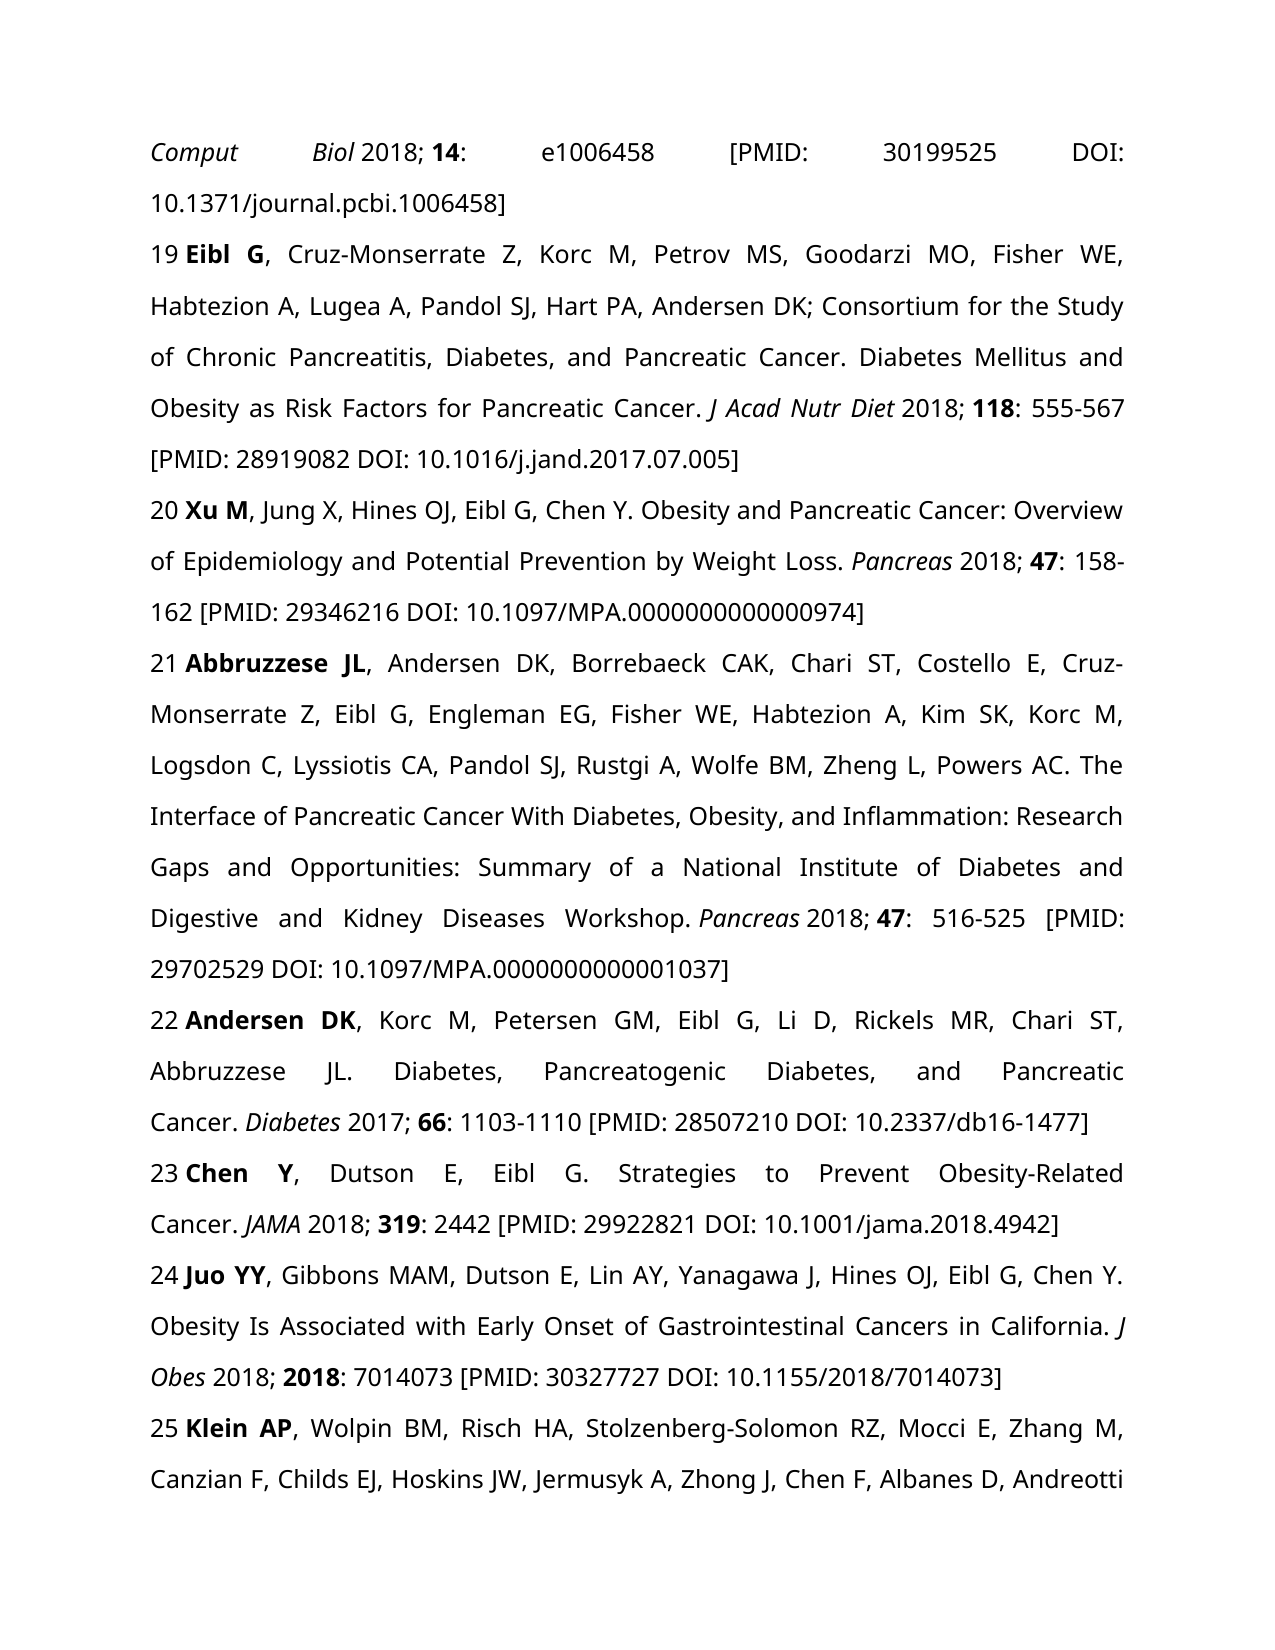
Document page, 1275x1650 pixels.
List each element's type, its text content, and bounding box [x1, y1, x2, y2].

text 23 Chen Y, Dutson E, Eibl G. Strategies to Prevent Obesity-Related Cancer. JAMA 2018; 319: 2442 [PMID: 29922821 DOI: 10.1001/jama.2018.4942] [150, 1156, 1125, 1241]
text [150, 135, 1125, 220]
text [150, 1411, 1125, 1496]
text 21 Abbruzzese JL, Andersen DK, Borrebaeck CAK, Chari ST, Costello E, Cruz-Monserrate Z, Eibl G, Engleman EG, Fisher WE, Habtezion A, Kim SK, Korc M, Logsdon C, Lyssiotis CA, Pandol SJ, Rustgi A, Wolfe BM, Zheng L, Powers AC. The Interface of Pancreatic Cancer With Diabetes, Obesity, and Inflammation: Research Gaps and Opportunities: Summary of a National Institute of Diabetes and Digestive and Kidney Diseases Workshop. Pancreas 2018; 47: 516-525 [PMID: 29702529 DOI: 10.1097/MPA.0000000000001037] [150, 645, 1125, 986]
text 19 Eibl G, Cruz-Monserrate Z, Korc M, Petrov MS, Goodarzi MO, Fisher WE, Habtezion A, Lugea A, Pandol SJ, Hart PA, Andersen DK; Consortium for the Study of Chronic Pancreatitis, Diabetes, and Pancreatic Cancer. Diabetes Mellitus and Obesity as Risk Factors for Pancreatic Cancer. J Acad Nutr Diet 2018; 118: 555-567 [PMID: 28919082 DOI: 10.1016/j.jand.2017.07.005] [150, 237, 1125, 475]
text 22 Andersen DK, Korc M, Petersen GM, Eibl G, Li D, Rickels MR, Chari ST, Abbruzzese JL. Diabetes, Pancreatogenic Diabetes, and Pancreatic Cancer. Diabetes 2017; 66: 1103-1110 [PMID: 28507210 DOI: 10.2337/db16-1477] [150, 1003, 1125, 1139]
text 24 Juo YY, Gibbons MAM, Dutson E, Lin AY, Yanagawa J, Hines OJ, Eibl G, Chen Y. Obesity Is Associated with Early Onset of Gastrointestinal Cancers in California. J Obes 2018; 2018: 7014073 [PMID: 30327727 DOI: 10.1155/2018/7014073] [150, 1258, 1125, 1394]
text 20 Xu M, Jung X, Hines OJ, Eibl G, Chen Y. Obesity and Pancreatic Cancer: Overview of Epidemiology and Potential Prevention by Weight Loss. Pancreas 2018; 47: 158-162 [PMID: 29346216 DOI: 10.1097/MPA.0000000000000974] [150, 492, 1125, 628]
